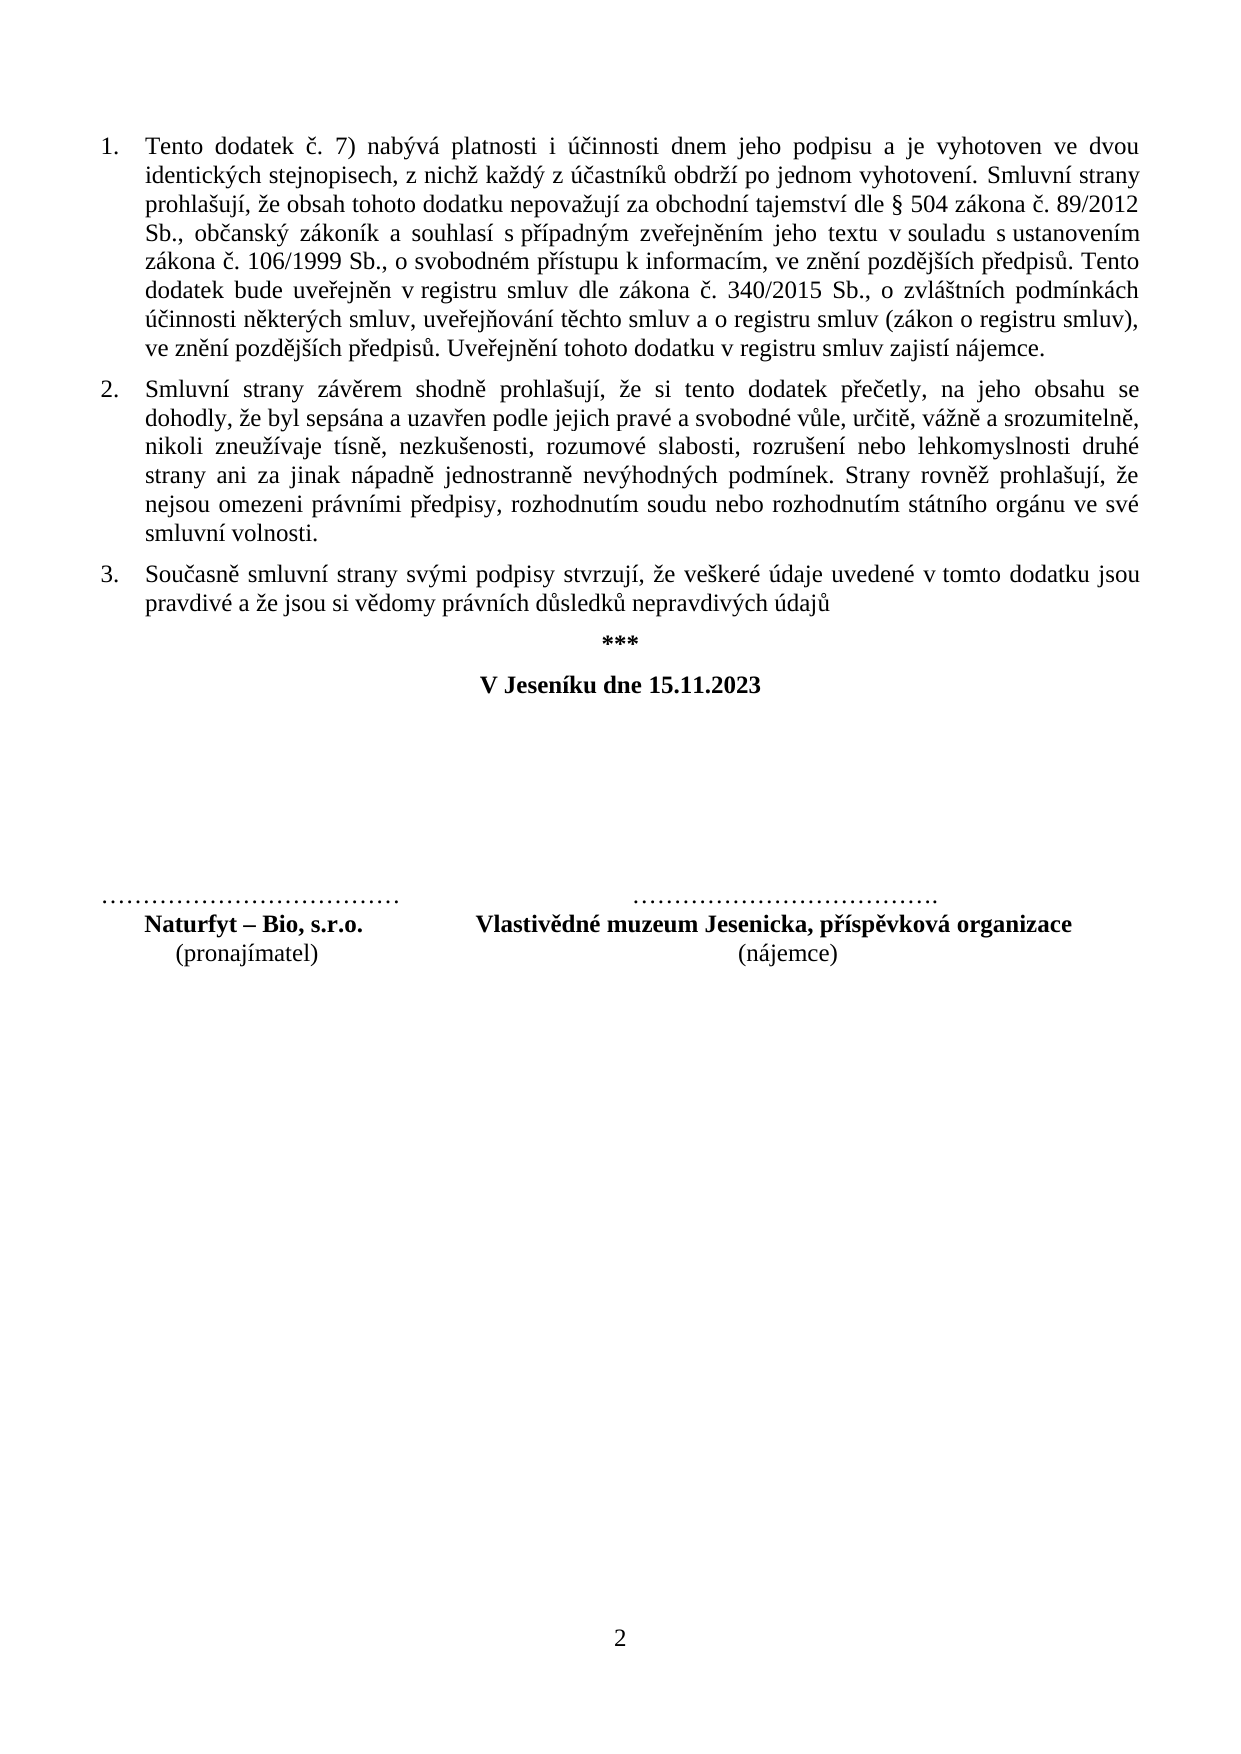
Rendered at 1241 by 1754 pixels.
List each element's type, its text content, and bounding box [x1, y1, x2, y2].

text *** [100, 629, 1140, 658]
list Smluvní strany závěrem shodně prohlašují, že si tento dodatek přečetly, na jeho obsahu se dohodly, že byl sepsána a uzavřen podle jejich pravé a svobodné vůle, určitě, vážně a srozumitelně, nikoli zneužívaje tísně, nezkušenosti, rozumové slabosti, rozrušení nebo lehkomyslnosti druhé strany ani za jinak nápadně jednostranně nevýhodných podmínek. Strany rovněž prohlašují, že nejsou omezeni právními předpisy, rozhodnutím soudu nebo rozhodnutím státního orgánu ve své smluvní volnosti. [100, 374, 1140, 546]
text (pronajímatel) (nájemce) [100, 938, 1140, 966]
text V Jeseníku dne 15.11.2023 [100, 670, 1140, 699]
list Tento dodatek č. 7) nabývá platnosti i účinnosti dnem jeho podpisu a je vyhotoven ve dvou identických stejnopisech, z nichž každý z účastníků obdrží po jednom vyhotovení. Smluvní strany prohlašují, že obsah tohoto dodatku nepovažují za obchodní tajemství dle § 504 zákona č. 89/2012 Sb., občanský zákoník a souhlasí s případným zveřejněním jeho textu v souladu s ustanovením zákona č. 106/1999 Sb., o svobodném přístupu k informacím, ve znění pozdějších předpisů. Tento dodatek bude uveřejněn v registru smluv dle zákona č. 340/2015 Sb., o zvláštních podmínkách účinnosti některých smluv, uveřejňování těchto smluv a o registru smluv (zákon o registru smluv), ve znění pozdějších předpisů. Uveřejnění tohoto dodatku v registru smluv zajistí nájemce. [100, 131, 1140, 361]
list Současně smluvní strany svými podpisy stvrzují, že veškeré údaje uvedené v tomto dodatku jsou pravdivé a že jsou si vědomy právních důsledků nepravdivých údajů [100, 559, 1140, 616]
text Naturfyt – Bio, s.r.o. Vlastivědné muzeum Jesenicka, příspěvková organizace [100, 909, 1140, 938]
text ……………………………… ………………………………. [100, 880, 1140, 909]
